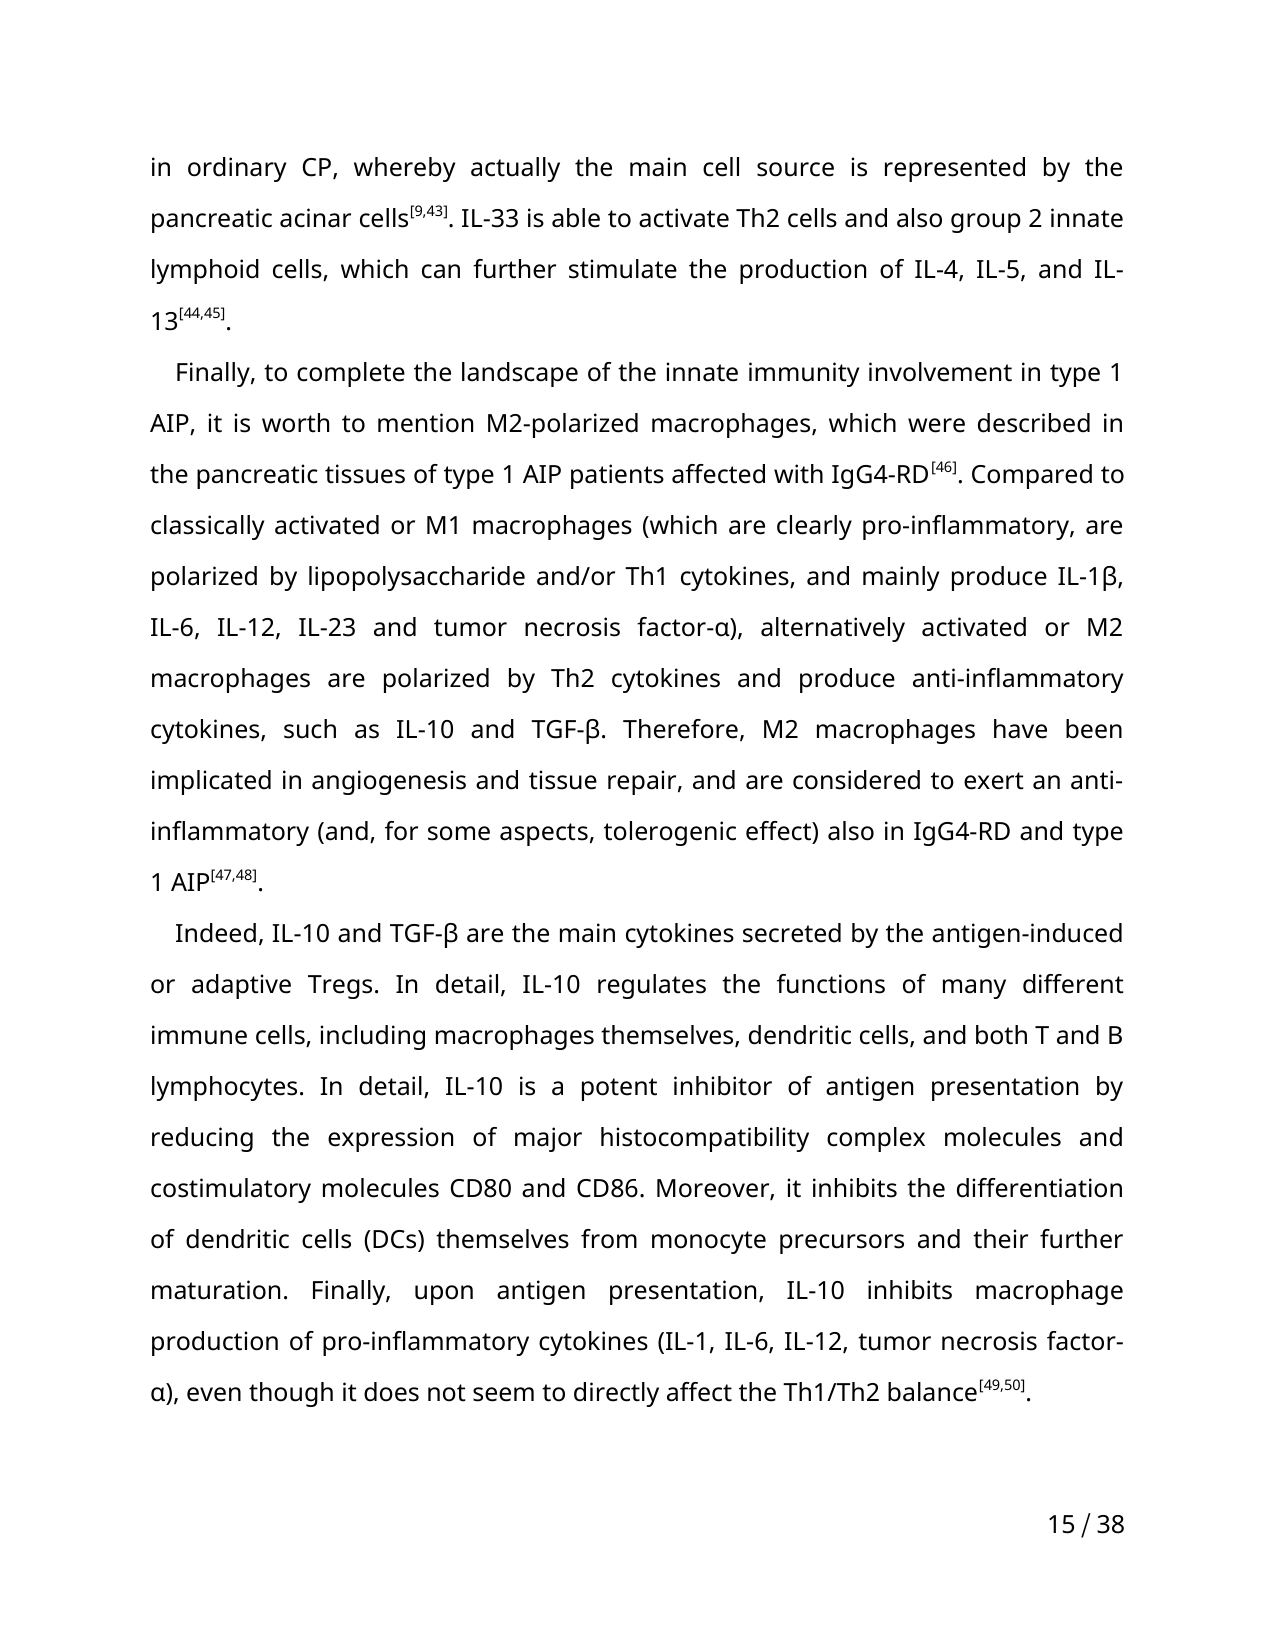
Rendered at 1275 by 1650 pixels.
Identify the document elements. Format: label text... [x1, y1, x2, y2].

text Finally, to complete the landscape of the innate immunity involvement in type 1 AIP, it is worth to mention M2-polarized macrophages, which were described in the pancreatic tissues of type 1 AIP patients affected with IgG4-RD[46]. Compared to classically activated or M1 macrophages (which are clearly pro-inflammatory, are polarized by lipopolysaccharide and/or Th1 cytokines, and mainly produce IL-1β, IL-6, IL-12, IL-23 and tumor necrosis factor-α), alternatively activated or M2 macrophages are polarized by Th2 cytokines and produce anti-inflammatory cytokines, such as IL-10 and TGF-β. Therefore, M2 macrophages have been implicated in angiogenesis and tissue repair, and are considered to exert an anti-inflammatory (and, for some aspects, tolerogenic effect) also in IgG4-RD and type 1 AIP[47,48]. [150, 354, 1125, 899]
text Indeed, IL-10 and TGF-β are the main cytokines secreted by the antigen-induced or adaptive Tregs. In detail, IL-10 regulates the functions of many different immune cells, including macrophages themselves, dendritic cells, and both T and B lymphocytes. In detail, IL-10 is a potent inhibitor of antigen presentation by reducing the expression of major histocompatibility complex molecules and costimulatory molecules CD80 and CD86. Moreover, it inhibits the differentiation of dendritic cells (DCs) themselves from monocyte precursors and their further maturation. Finally, upon antigen presentation, IL-10 inhibits macrophage production of pro-inflammatory cytokines (IL-1, IL-6, IL-12, tumor necrosis factor-α), even though it does not seem to directly affect the Th1/Th2 balance[49,50]. [150, 916, 1125, 1409]
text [150, 150, 1125, 337]
